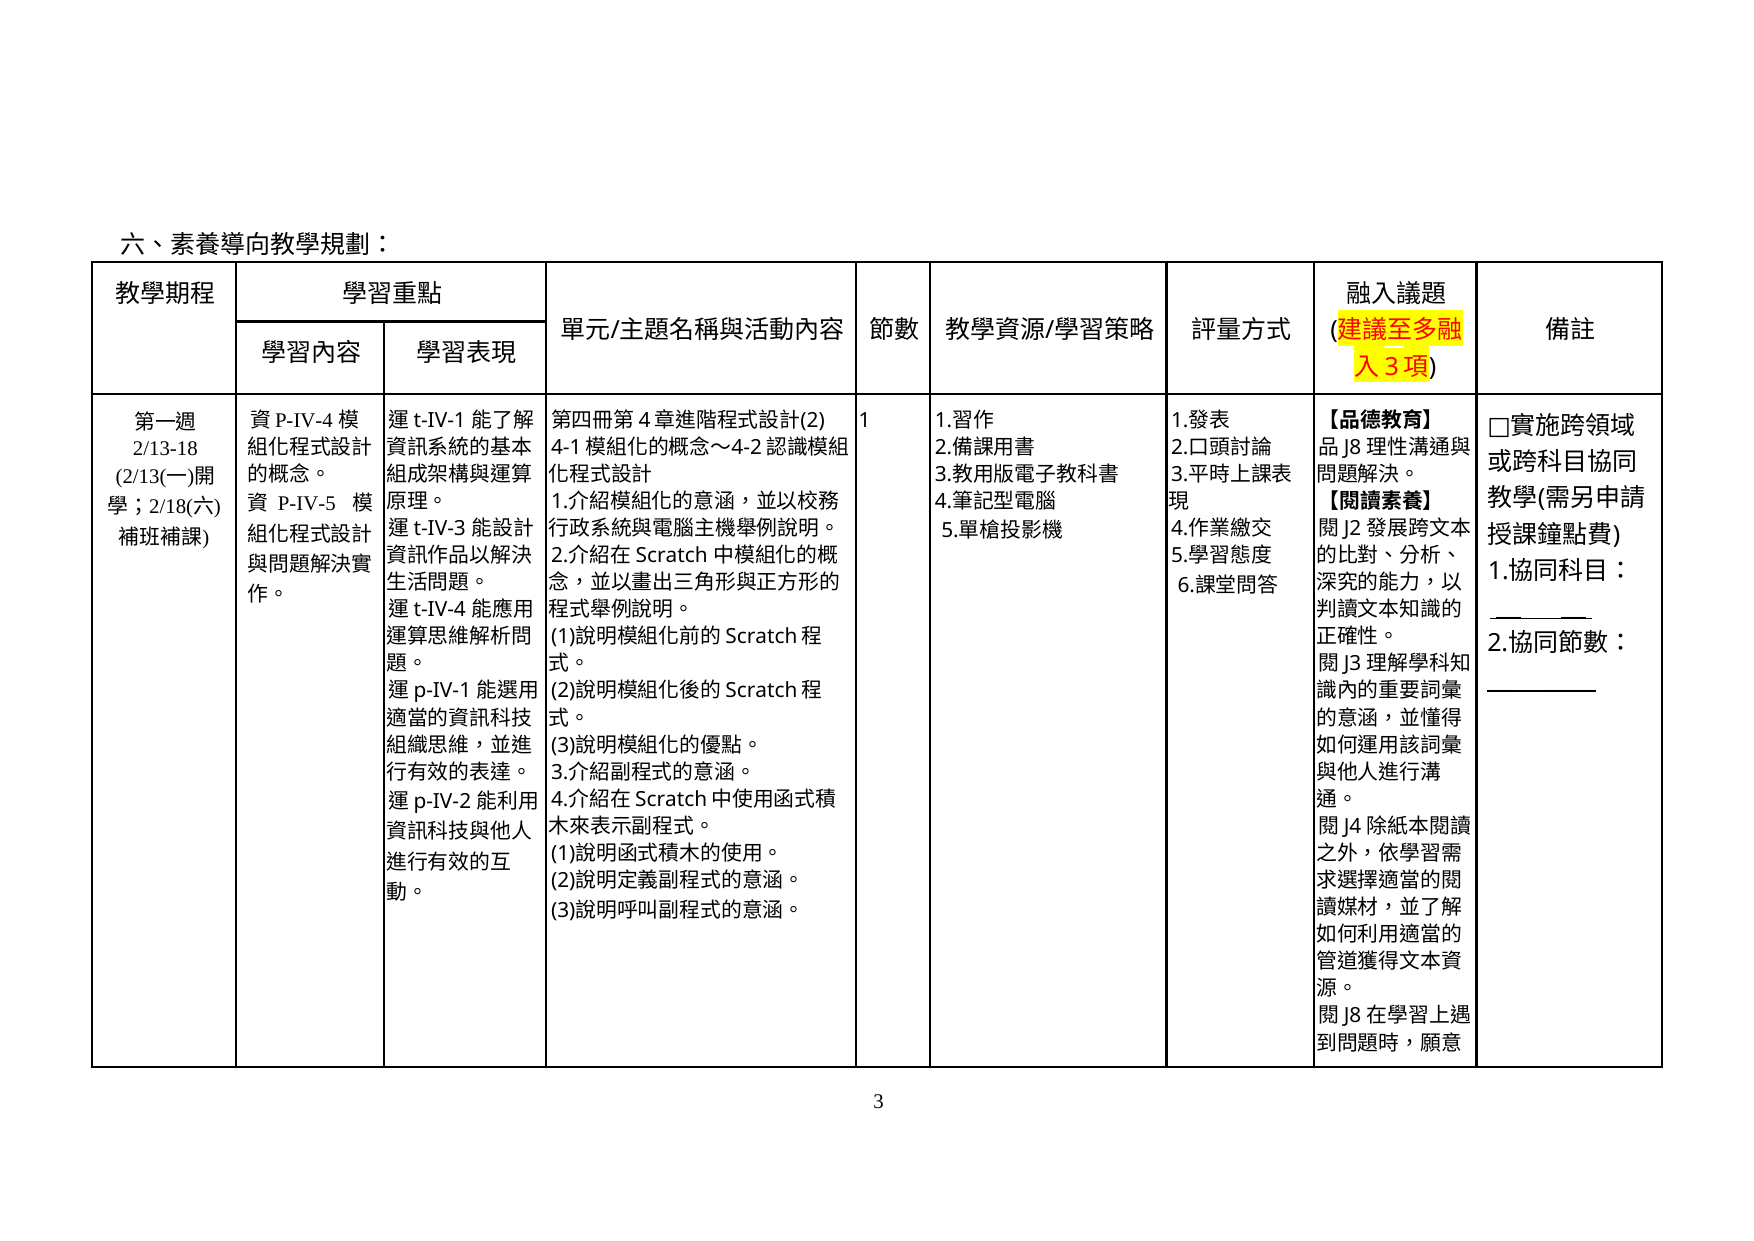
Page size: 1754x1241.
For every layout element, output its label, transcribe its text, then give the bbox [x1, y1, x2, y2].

table_header 學習重點 [237, 263, 545, 320]
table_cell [237, 395, 383, 1066]
table_cell 學習內容 [237, 323, 383, 393]
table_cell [93, 395, 235, 1066]
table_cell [1315, 395, 1475, 1066]
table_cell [1168, 395, 1313, 1066]
table_header 評量方式 [1168, 263, 1313, 393]
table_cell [385, 395, 545, 1066]
table_cell [93, 320, 235, 393]
table_cell 1 [857, 395, 929, 1066]
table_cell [547, 395, 855, 1066]
table_header 教學資源/學習策略 [931, 263, 1165, 393]
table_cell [931, 395, 1165, 1066]
table_header 單元/主題名稱與活動內容 [547, 263, 855, 393]
table_header 節數 [857, 263, 929, 393]
table_header 教學期程 [93, 263, 235, 320]
text 六、素養導向教學規劃： [118, 225, 1636, 261]
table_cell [1478, 395, 1661, 1066]
table_header 備註 [1478, 263, 1661, 393]
table_header 融入議題 (建議至多融入3項) [1315, 263, 1475, 393]
table_cell 學習表現 [385, 323, 545, 393]
